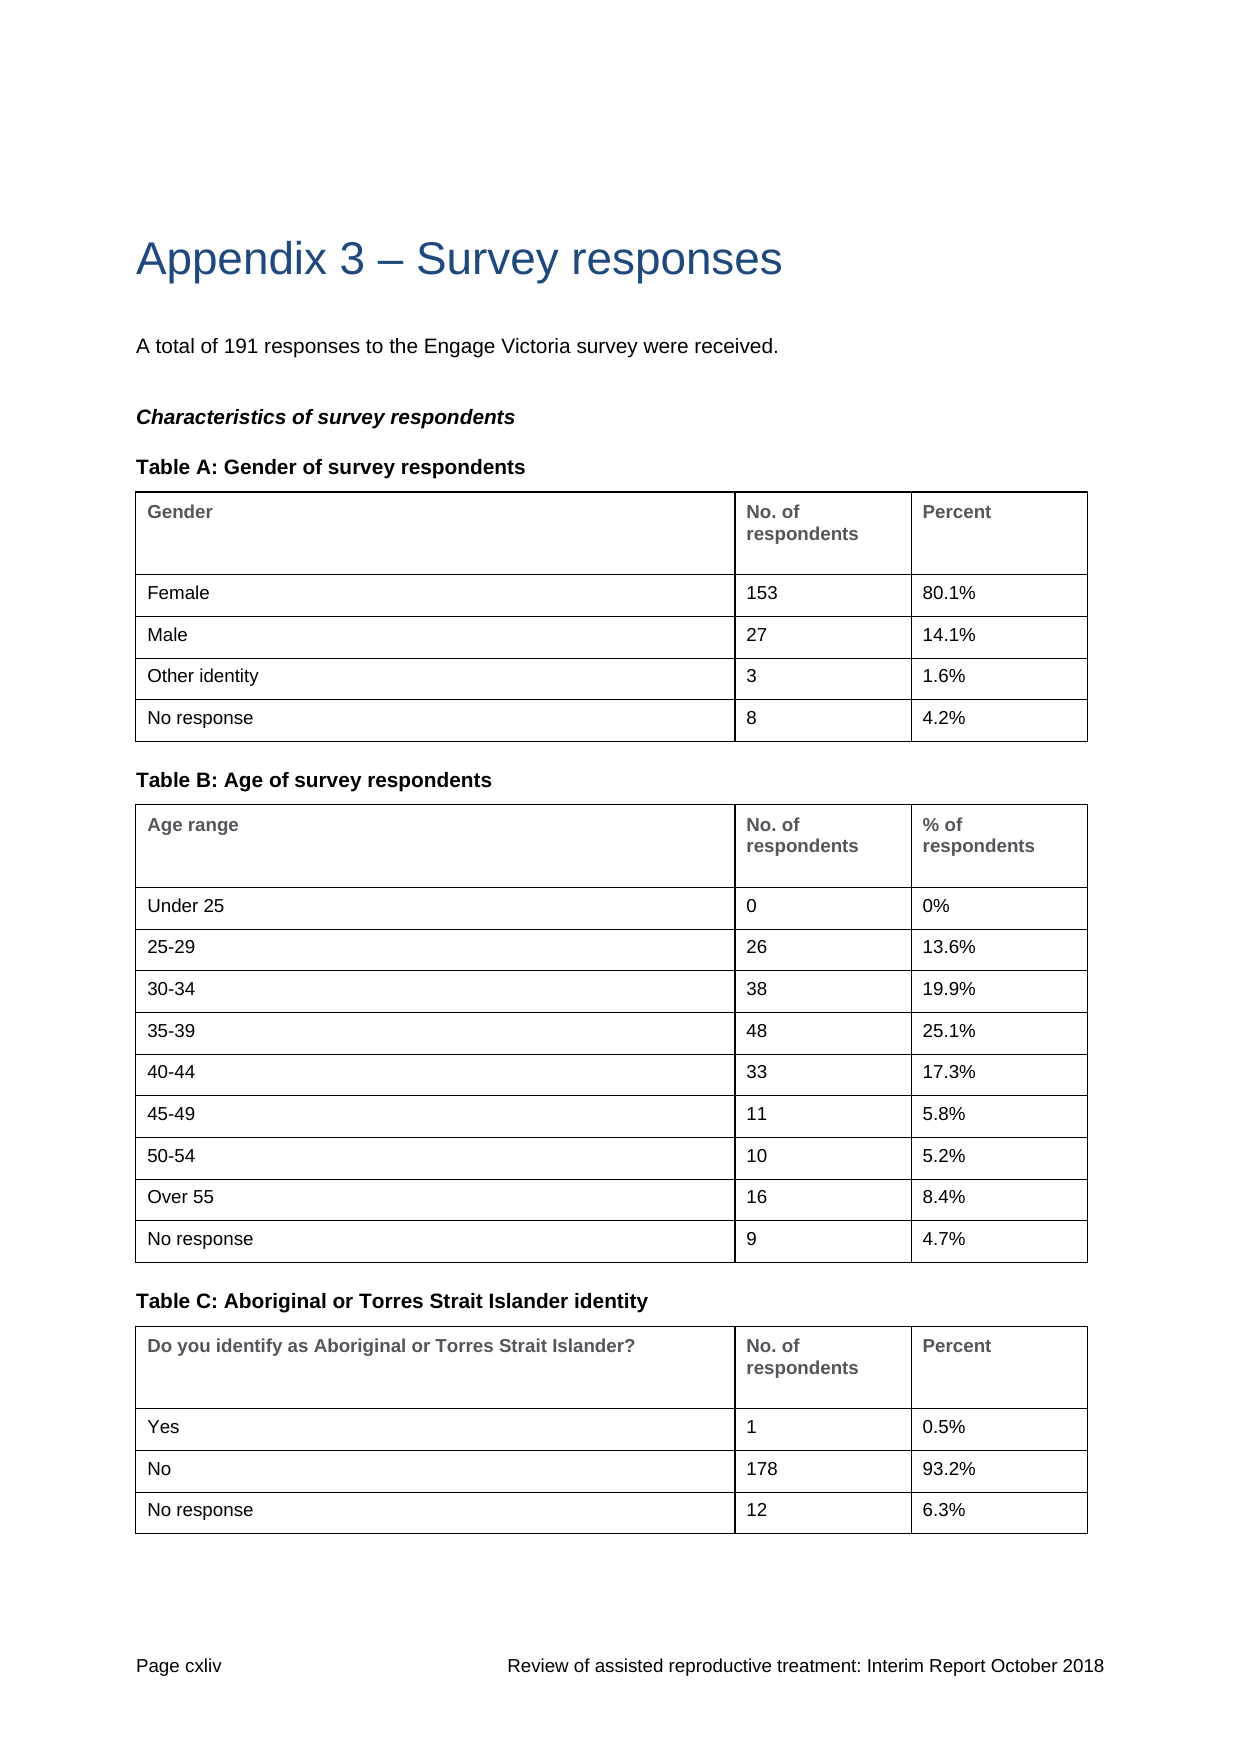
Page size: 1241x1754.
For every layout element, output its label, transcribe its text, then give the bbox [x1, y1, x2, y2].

table_cell 30-34 [136, 971, 734, 1012]
table_cell 13.6% [912, 930, 1087, 970]
table_cell 0% [912, 888, 1087, 929]
table_cell Female [136, 575, 734, 616]
table_cell Yes [136, 1409, 734, 1450]
table_cell 10 [736, 1138, 911, 1179]
table_cell Under 25 [136, 888, 734, 929]
table_header Gender [136, 493, 734, 574]
table_cell 40-44 [136, 1055, 734, 1095]
table_cell 8.4% [912, 1180, 1087, 1220]
table_cell Over 55 [136, 1180, 734, 1220]
table_cell 11 [736, 1096, 911, 1137]
table_cell 12 [736, 1493, 911, 1533]
table_cell 45-49 [136, 1096, 734, 1137]
table_cell 16 [736, 1180, 911, 1220]
table_cell No response [136, 700, 734, 741]
table_cell 38 [736, 971, 911, 1012]
table_cell 0.5% [912, 1409, 1087, 1450]
table_cell Other identity [136, 659, 734, 699]
table_cell 4.2% [912, 700, 1087, 741]
table_cell 80.1% [912, 575, 1087, 616]
table_header Percent [912, 1327, 1087, 1408]
text Characteristics of survey respondents [136, 383, 1104, 429]
table_cell 48 [736, 1013, 911, 1054]
table_header No. of respondents [736, 1327, 911, 1408]
table_header No. of respondents [736, 805, 911, 887]
table_cell 153 [736, 575, 911, 616]
table_cell 5.8% [912, 1096, 1087, 1137]
table_cell 27 [736, 617, 911, 657]
text Table B: Age of survey respondents [136, 767, 1104, 792]
subtitle Appendix 3 – Survey responses [136, 231, 1104, 284]
table_header Do you identify as Aboriginal or Torres Strait Islander? [136, 1327, 734, 1408]
table_cell No [136, 1451, 734, 1492]
table_cell No response [136, 1493, 734, 1533]
table_cell 1 [736, 1409, 911, 1450]
table_header Percent [912, 493, 1087, 574]
table_cell 6.3% [912, 1493, 1087, 1533]
table_cell 0 [736, 888, 911, 929]
table_cell 25-29 [136, 930, 734, 970]
table_header No. of respondents [736, 493, 911, 574]
text Table C: Aboriginal or Torres Strait Islander identity [136, 1288, 1104, 1313]
table_cell 5.2% [912, 1138, 1087, 1179]
table_cell 4.7% [912, 1221, 1087, 1262]
table_cell 3 [736, 659, 911, 699]
table_cell 17.3% [912, 1055, 1087, 1095]
table_cell 93.2% [912, 1451, 1087, 1492]
table_header % of respondents [912, 805, 1087, 887]
table_cell 33 [736, 1055, 911, 1095]
table_cell 178 [736, 1451, 911, 1492]
table_cell 19.9% [912, 971, 1087, 1012]
table_cell 9 [736, 1221, 911, 1262]
table_cell 50-54 [136, 1138, 734, 1179]
table_cell 1.6% [912, 659, 1087, 699]
table_cell 14.1% [912, 617, 1087, 657]
table_header Age range [136, 805, 734, 887]
text A total of 191 responses to the Engage Victoria survey were received. [136, 330, 1104, 358]
table_cell 26 [736, 930, 911, 970]
table_cell 25.1% [912, 1013, 1087, 1054]
table_cell 35-39 [136, 1013, 734, 1054]
table_cell 8 [736, 700, 911, 741]
text Table A: Gender of survey respondents [136, 454, 1104, 479]
table_cell No response [136, 1221, 734, 1262]
table_cell Male [136, 617, 734, 657]
